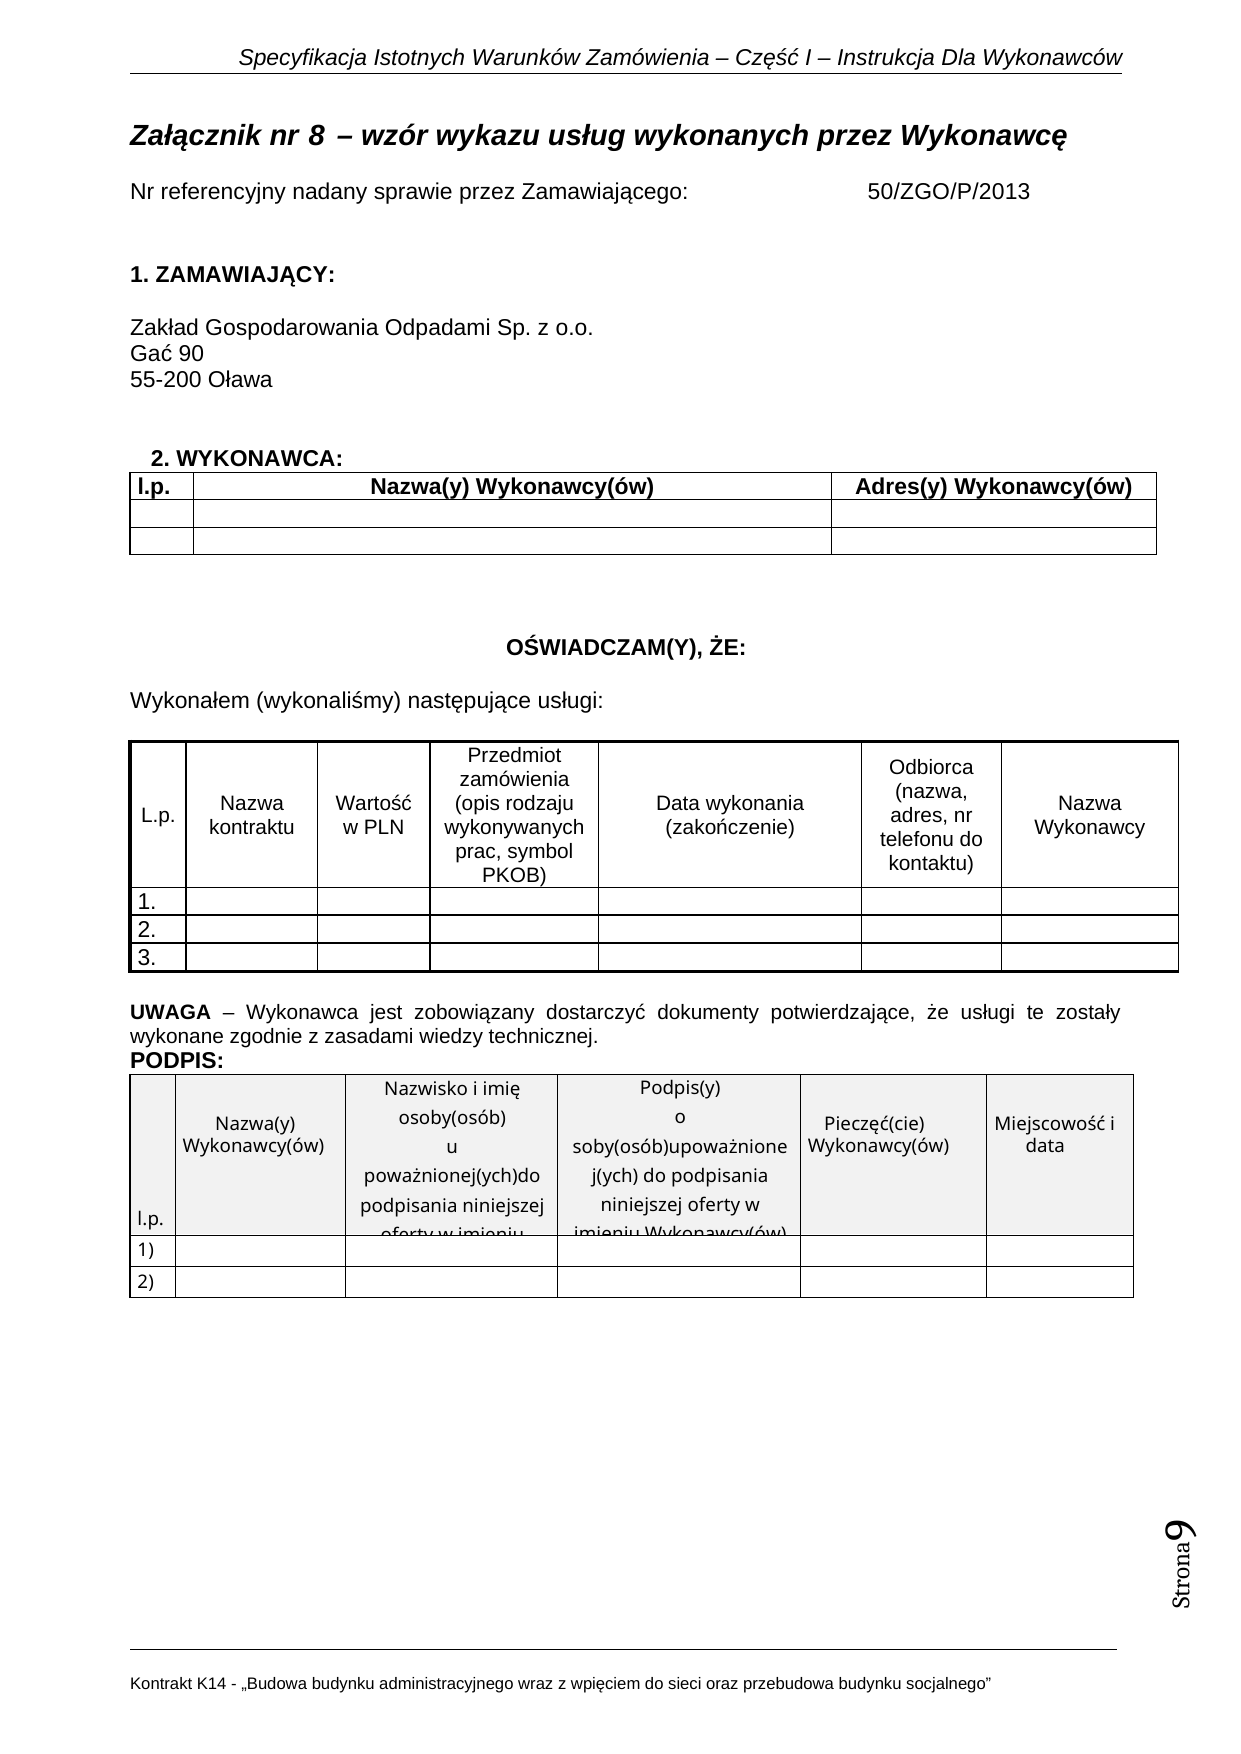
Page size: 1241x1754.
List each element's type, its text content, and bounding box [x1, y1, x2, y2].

text 55-200 Oława [130, 366, 1055, 393]
table_header Data wykonania (zakończenie) [599, 743, 861, 886]
text Nr referencyjny nadany sprawie przez Zamawiającego: 50/ZGO/P/2013 [130, 178, 1132, 204]
table_cell [599, 916, 861, 942]
table_cell [987, 1267, 1133, 1296]
table_cell [318, 916, 429, 942]
table_cell 3. [132, 944, 185, 970]
table_cell [346, 1267, 557, 1296]
table_header Podpis(y) osoby(osób)upoważnionej(ych) do podpisania niniejszej oferty w imieniu Wykonawcy(ów) [558, 1075, 800, 1234]
table_header Nazwa(y) Wykonawcy(ów) [194, 473, 831, 499]
table_cell [1002, 916, 1178, 942]
table_header L.p. [132, 743, 185, 886]
table_cell [431, 916, 598, 942]
table_cell [987, 1236, 1133, 1266]
table_cell [431, 944, 598, 970]
table_cell [187, 944, 317, 970]
table_cell [801, 1236, 986, 1266]
table_cell [346, 1236, 557, 1266]
table_cell [131, 528, 193, 554]
table_cell 2) [131, 1267, 175, 1296]
table_header Wartość w PLN [318, 743, 429, 886]
table_cell [832, 528, 1156, 554]
table_cell [862, 916, 1001, 942]
table_cell [862, 888, 1001, 914]
table_cell [131, 500, 193, 527]
table_header Miejscowość i data [987, 1075, 1133, 1234]
table_header Odbiorca (nazwa, adres, nr telefonu do kontaktu) [862, 743, 1001, 886]
table_cell 1. [132, 888, 185, 914]
text UWAGA – Wykonawca jest zobowiązany dostarczyć dokumenty potwierdzające, że usługi te zostały wykonane zgodnie z zasadami wiedzy technicznej. [130, 999, 1122, 1047]
table_cell [1002, 944, 1178, 970]
table_header Nazwa Wykonawcy [1002, 743, 1178, 886]
table_header Przedmiot zamówienia (opis rodzaju wykonywanych prac, symbol PKOB) [431, 743, 598, 886]
subtitle Załącznik nr 8 – wzór wykazu usług wykonanych przez Wykonawcę [130, 118, 1122, 152]
table_header Nazwa kontraktu [187, 743, 317, 886]
table_cell [194, 528, 831, 554]
table_cell [558, 1267, 800, 1296]
text Gać 90 [130, 340, 1055, 366]
table_cell [318, 944, 429, 970]
table_header Nazwisko i imię osoby(osób) upoważnionej(ych)do podpisania niniejszej oferty w imieniu Wykonawcy(ów) [346, 1075, 557, 1234]
table_cell [599, 888, 861, 914]
table_cell [431, 888, 598, 914]
table_header Adres(y) Wykonawcy(ów) [832, 473, 1156, 499]
table_cell [832, 500, 1156, 527]
text Wykonałem (wykonaliśmy) następujące usługi: [130, 687, 1122, 713]
table_cell 1) [131, 1236, 175, 1266]
table_cell [176, 1236, 345, 1266]
table_cell [187, 888, 317, 914]
text 2. WYKONAWCA: [151, 445, 1124, 472]
table_cell 2. [132, 916, 185, 942]
table_cell [558, 1236, 800, 1266]
text Zakład Gospodarowania Odpadami Sp. z o.o. [130, 314, 1055, 340]
table_header Pieczęć(cie) Wykonawcy(ów) [801, 1075, 986, 1234]
table_cell [187, 916, 317, 942]
table_cell [318, 888, 429, 914]
table_header l.p. [131, 473, 193, 499]
table_cell [176, 1267, 345, 1296]
text PODPIS: [130, 1047, 1122, 1074]
table_header l.p. [131, 1075, 175, 1234]
text 1. ZAMAWIAJĄCY: [130, 261, 1124, 287]
text OŚWIADCZAM(Y), ŻE: [130, 634, 1122, 660]
table_cell [801, 1267, 986, 1296]
table_cell [862, 944, 1001, 970]
table_cell [1002, 888, 1178, 914]
table_header Nazwa(y) Wykonawcy(ów) [176, 1075, 345, 1234]
table_cell [194, 500, 831, 527]
table_cell [599, 944, 861, 970]
